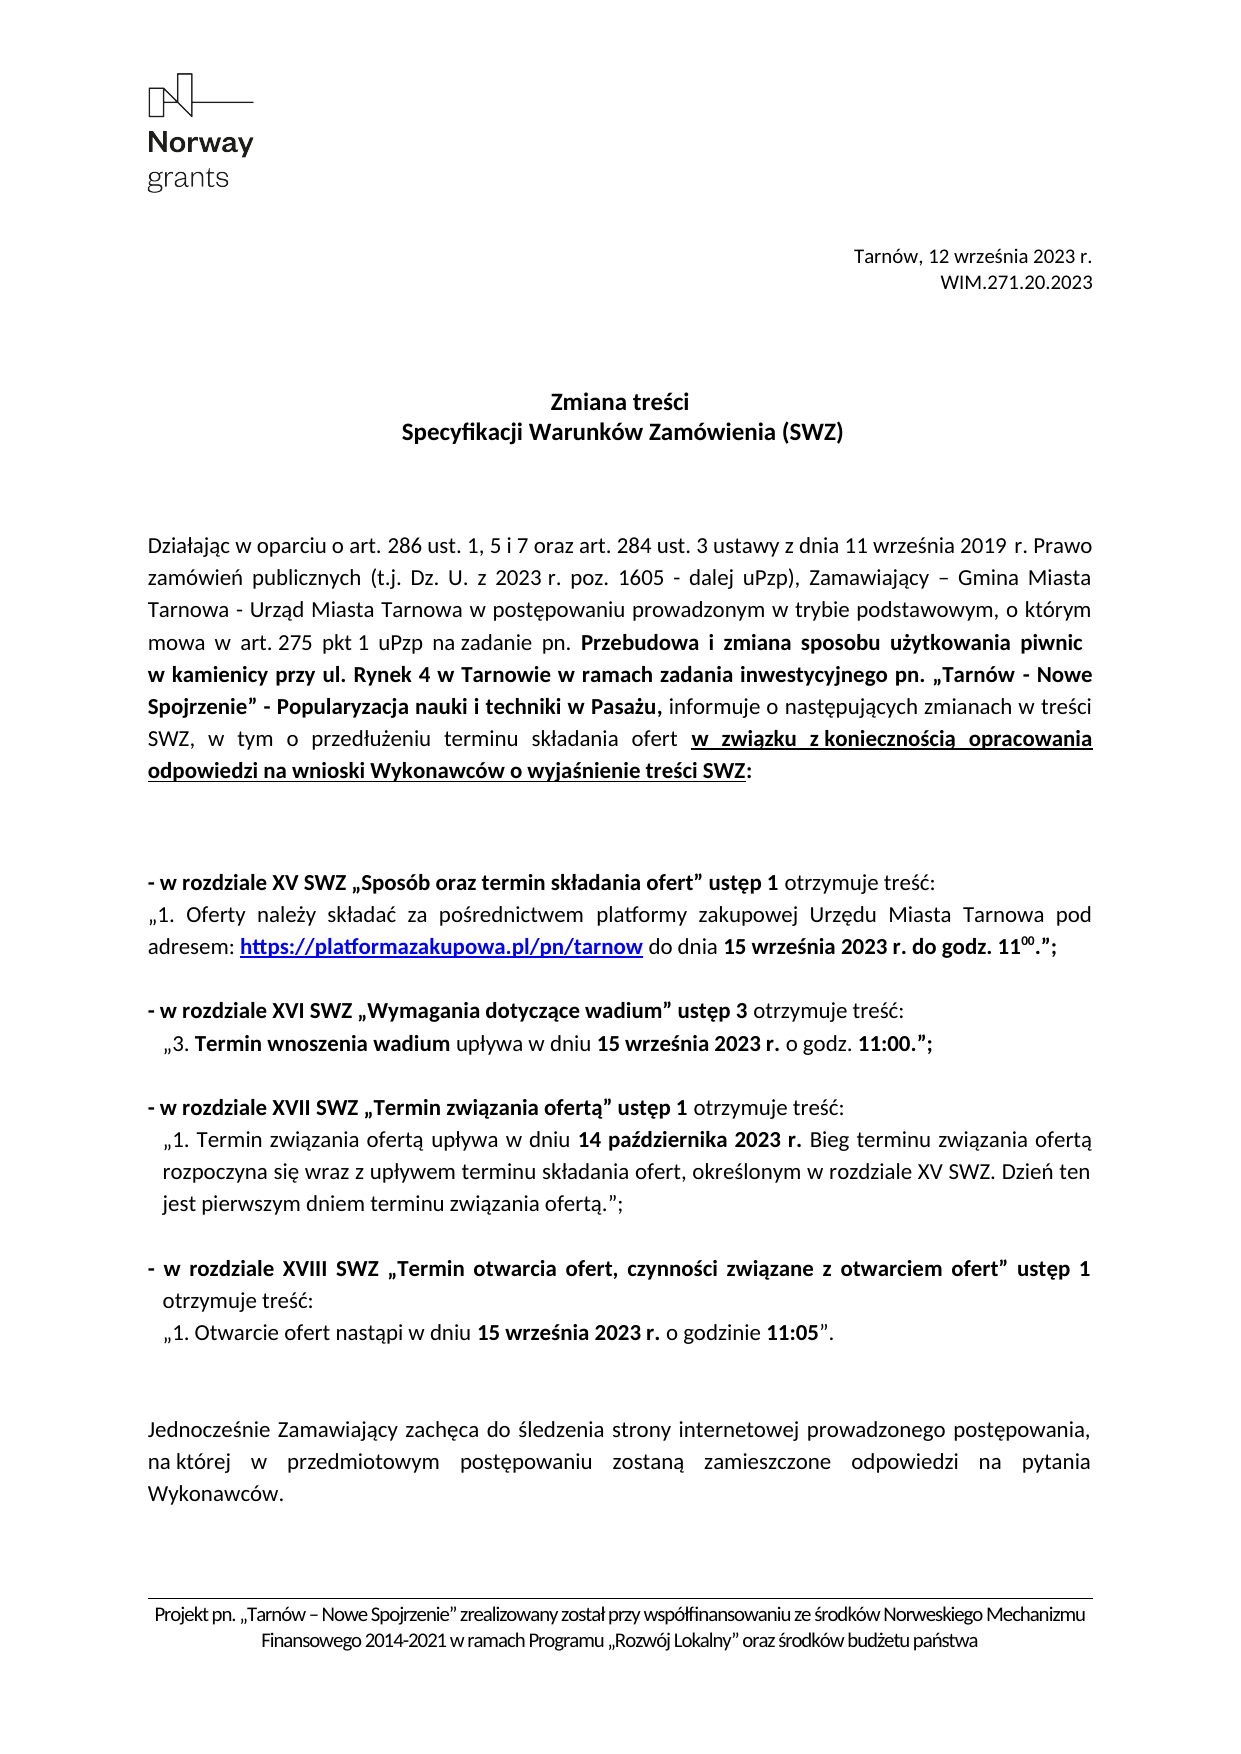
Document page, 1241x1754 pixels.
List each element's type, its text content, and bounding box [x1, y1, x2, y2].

text „1. Oferty należy składać za pośrednictwem platformy zakupowej Urzędu Miasta Tarnowa pod adresem: https://platformazakupowa.pl/pn/tarnow do dnia 15 września 2023 r. do godz. 1100.”; [148, 900, 1093, 960]
text Tarnów, 12 września 2023 r. [148, 244, 1093, 269]
text - w rozdziale XVII SWZ „Termin związania ofertą” ustęp 1 otrzymuje treść: [148, 1093, 1093, 1121]
text „3. Termin wnoszenia wadium upływa w dniu 15 września 2023 r. o godz. 11:00.”; [148, 1029, 1093, 1057]
text - w rozdziale XV SWZ „Sposób oraz termin składania ofert” ustęp 1 otrzymuje treść: [148, 868, 1093, 896]
text „1. Otwarcie ofert nastąpi w dniu 15 września 2023 r. o godzinie 11:05”. [162, 1318, 1093, 1346]
text „1. Termin związania ofertą upływa w dniu 14 października 2023 r. Bieg terminu związania ofertą rozpoczyna się wraz z upływem terminu składania ofert, określonym w rozdziale XV SWZ. Dzień ten jest pierwszym dniem terminu związania ofertą.”; [162, 1125, 1093, 1218]
text Jednocześnie Zamawiający zachęca do śledzenia strony internetowej prowadzonego postępowania, na której w przedmiotowym postępowaniu zostaną zamieszczone odpowiedzi na pytania Wykonawców. [148, 1415, 1093, 1507]
text Zmiana treści [148, 386, 1093, 417]
text - w rozdziale XVIII SWZ „Termin otwarcia ofert, czynności związane z otwarciem ofert” ustęp 1 otrzymuje treść: [148, 1254, 1093, 1314]
text Działając w oparciu o art. 286 ust. 1, 5 i 7 oraz art. 284 ust. 3 ustawy z dnia 11 września 2019 r. Prawo zamówień publicznych (t.j. Dz. U. z 2023 r. poz. 1605 - dalej uPzp), Zamawiający – Gmina Miasta Tarnowa - Urząd Miasta Tarnowa w postępowaniu prowadzonym w trybie podstawowym, o którym mowa w art. 275 pkt 1 uPzp na zadanie pn. Przebudowa i zmiana sposobu użytkowania piwnic w kamienicy przy ul. Rynek 4 w Tarnowie w ramach zadania inwestycyjnego pn. „Tarnów - Nowe Spojrzenie” - Popularyzacja nauki i techniki w Pasażu, informuje o następujących zmianach w treści SWZ, w tym o przedłużeniu terminu składania ofert w związku z koniecznością opracowania odpowiedzi na wnioski Wykonawców o wyjaśnienie treści SWZ: [148, 531, 1093, 784]
picture [147, 73, 254, 193]
text Specyfikacji Warunków Zamówienia (SWZ) [148, 417, 1093, 447]
text - w rozdziale XVI SWZ „Wymagania dotyczące wadium” ustęp 3 otrzymuje treść: [148, 996, 1093, 1024]
text WIM.271.20.2023 [148, 269, 1093, 294]
